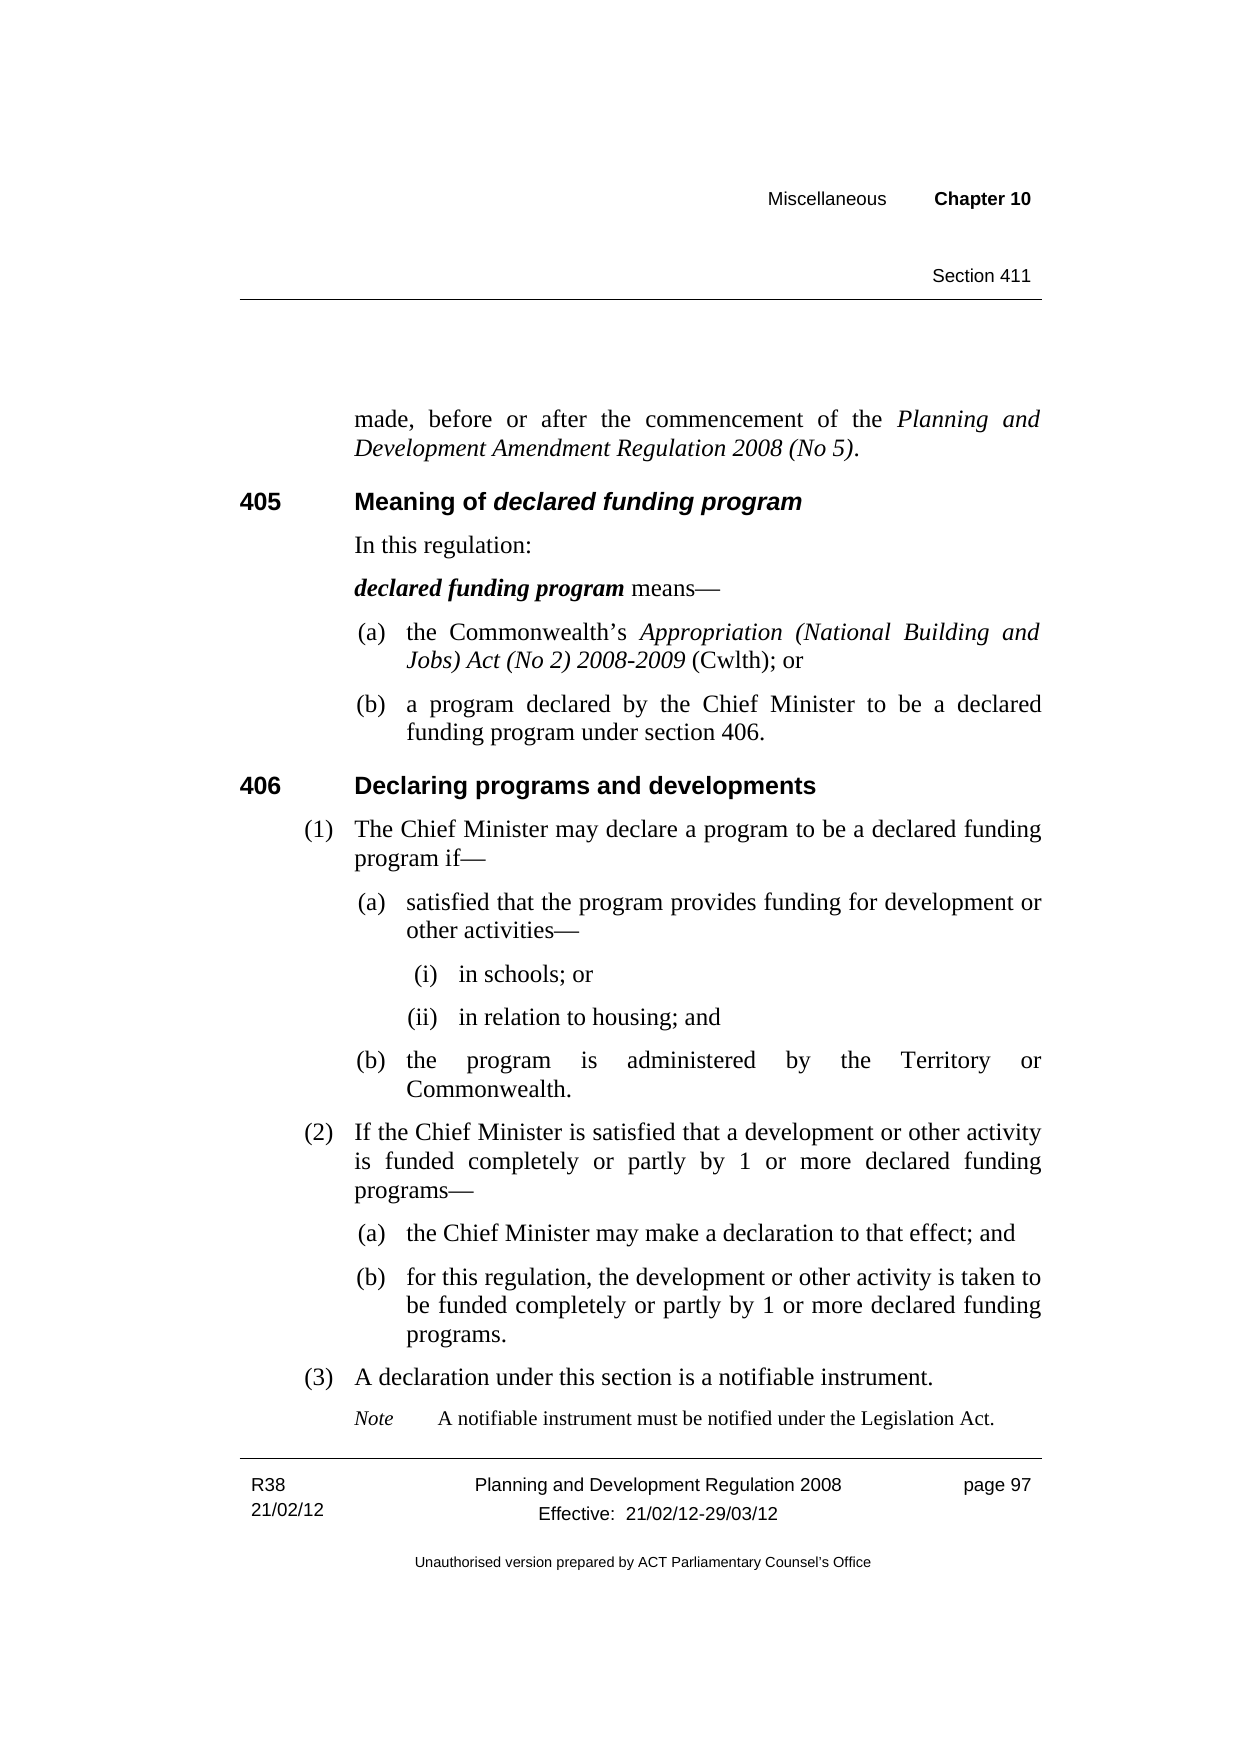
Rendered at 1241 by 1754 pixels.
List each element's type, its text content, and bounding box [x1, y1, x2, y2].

text (1) The Chief Minister may declare a program to be a declared funding program if— [239, 814, 1042, 872]
text (a) the Commonwealth’s Appropriation ( and Jobs) Act (No 2) 2008-2009 (Cwlth); or [239, 617, 1042, 674]
text declared funding program means— [354, 573, 1042, 602]
text (b) the program is administered by the Territory or Commonwealth. [239, 1045, 1042, 1103]
text (ii) in relation to housing; and [239, 1002, 1042, 1031]
text (3) A declaration under this section is a notifiable instrument. [239, 1362, 1042, 1391]
text (b) for this regulation, the development or other activity is taken to be funded completely or partly by 1 or more declared funding programs. [239, 1262, 1042, 1348]
text (a) satisfied that the program provides funding for development or other activities— [239, 887, 1042, 944]
text 405 Meaning of declared funding program [239, 487, 1042, 515]
text Note A notifiable instrument must be notified under the Legislation Act. [354, 1406, 1042, 1430]
text In this regulation: [354, 530, 1042, 559]
text 406 Declaring programs and developments [239, 771, 1042, 800]
text (2) If the Chief Minister is satisfied that a development or other activity is funded completely or partly by 1 or more declared funding programs— [239, 1117, 1042, 1204]
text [354, 404, 1042, 462]
text (b) a program declared by the Chief Minister to be a declared funding program under section 406. [239, 689, 1042, 746]
text (a) the Chief Minister may make a declaration to that effect; and [239, 1218, 1042, 1247]
text (i) in schools; or [239, 959, 1042, 987]
